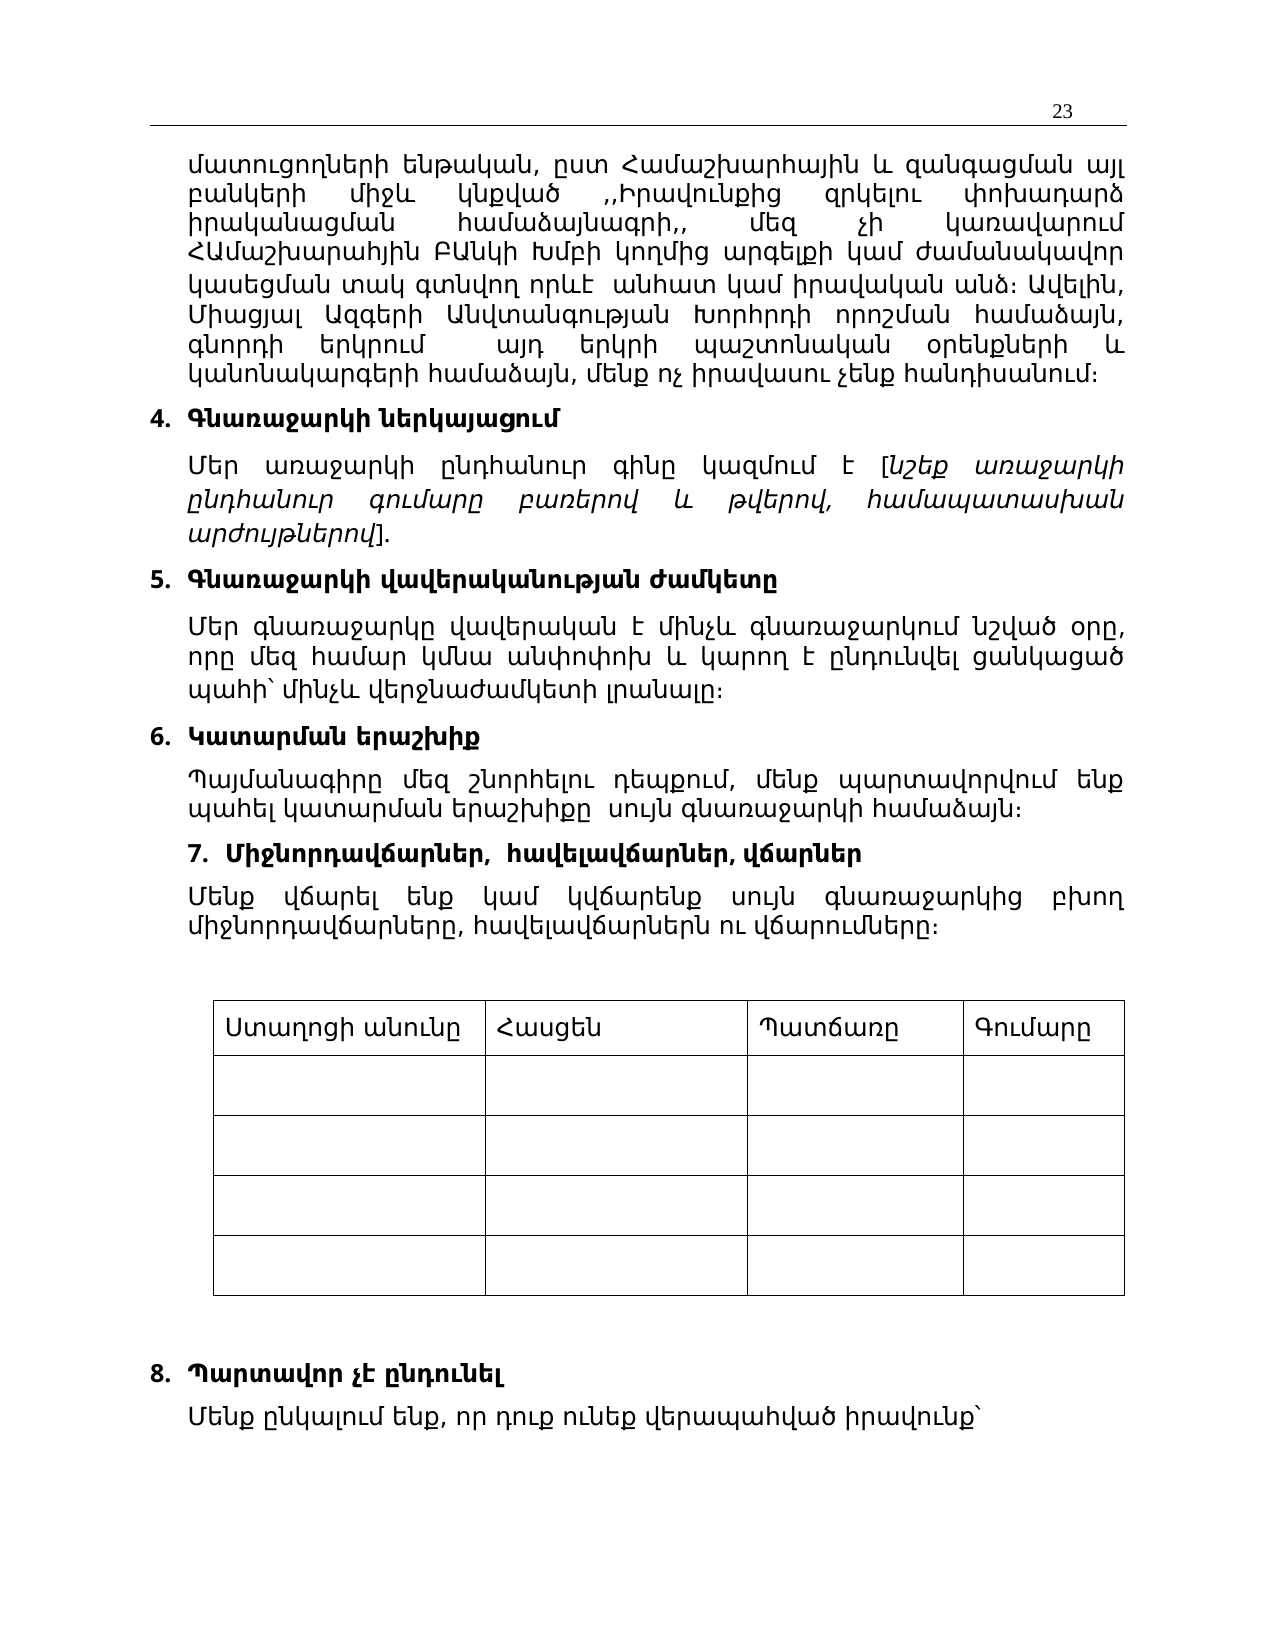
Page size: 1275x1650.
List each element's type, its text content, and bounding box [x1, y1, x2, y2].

list Պարտավոր չէ ընդունել [150, 1355, 1125, 1389]
text Մեր գնառաջարկը վավերական է մինչև գնառաջարկում նշված օրը, որը մեզ համար կմնա անփոփոխ և կարող է ընդունվել ցանկացած պահի՝ մինչև վերջնաժամկետի լրանալը։ [187, 608, 1125, 706]
table_cell [964, 1116, 1124, 1175]
text Մեր առաջարկի ընդհանուր գինը կազմում է [նշեք առաջարկի ընդհանուր գումարը բառերով և թվերով, համապատասխան արժույթներով]. [187, 447, 1125, 549]
table_cell [748, 1056, 963, 1115]
table_cell [486, 1116, 747, 1175]
table_cell [214, 1236, 485, 1295]
table_header Ստաղոցի անունը [214, 1001, 485, 1055]
list Գնառաջարկի վավերականության ժամկետը [150, 562, 1125, 596]
table_cell [964, 1176, 1124, 1235]
table_cell [748, 1116, 963, 1175]
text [187, 150, 1125, 388]
table_cell [214, 1056, 485, 1115]
list Կատարման երաշխիք [150, 718, 1125, 752]
list Գնառաջարկի ներկայացում [150, 401, 1125, 435]
table_cell [748, 1176, 963, 1235]
table_cell [964, 1056, 1124, 1115]
list Միջնորդավճարներ, հավելավճարներ, վճարներ [187, 836, 1125, 870]
text Պայմանագիրը մեզ շնորհելու դեպքում, մենք պարտավորվում ենք պահել կատարման երաշխիքը սույն գնառաջարկի համաձայն։ [187, 765, 1125, 823]
text Մենք ընկալում ենք, որ դուք ունեք վերապահված իրավունք՝ [187, 1402, 1125, 1431]
table_cell [214, 1116, 485, 1175]
table_cell [486, 1236, 747, 1295]
table_header Հասցեն [486, 1001, 747, 1055]
table_cell [748, 1236, 963, 1295]
text Մենք վճարել ենք կամ կվճարենք սույն գնառաջարկից բխող միջնորդավճարները, հավելավճարներն ու վճարումները։ [187, 882, 1125, 941]
table_cell [214, 1176, 485, 1235]
table_header Գումարը [964, 1001, 1124, 1055]
table_cell [486, 1056, 747, 1115]
table_header Պատճառը [748, 1001, 963, 1055]
table_cell [486, 1176, 747, 1235]
table_cell [964, 1236, 1124, 1295]
